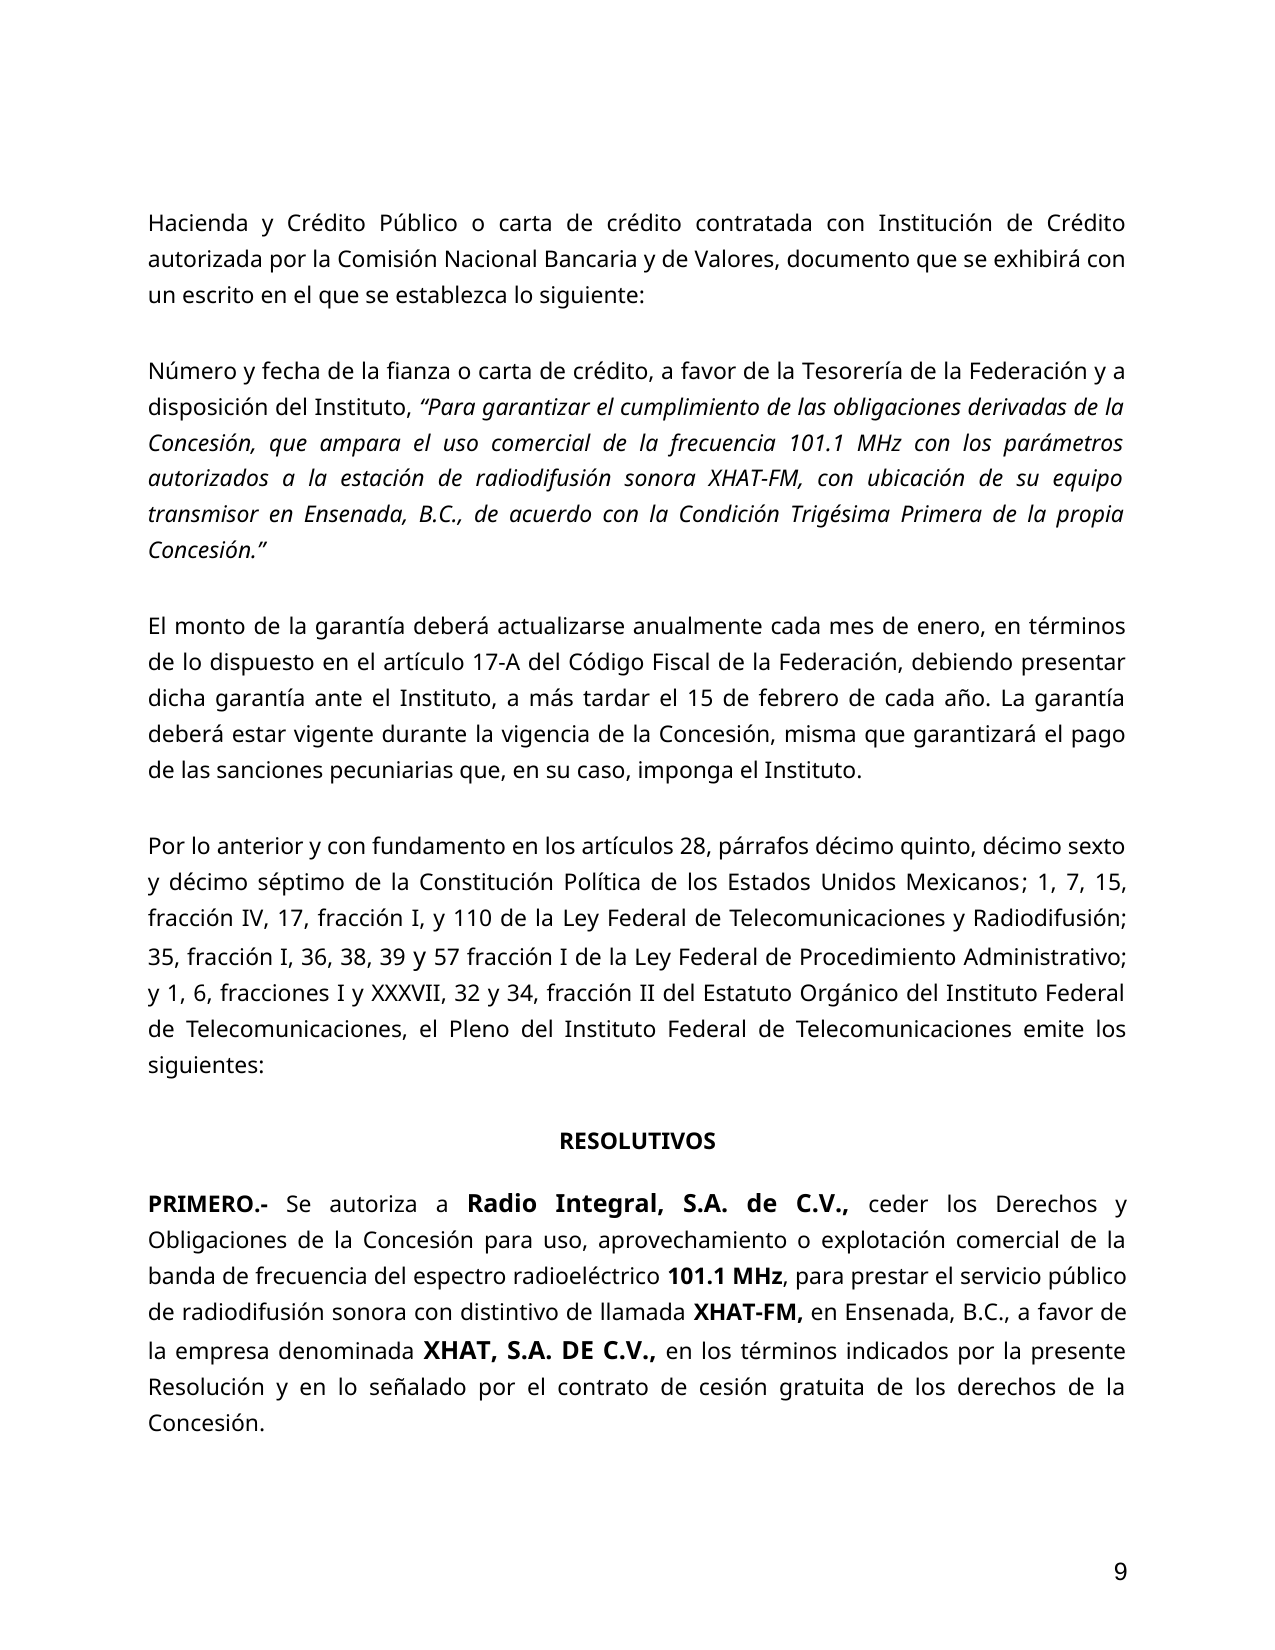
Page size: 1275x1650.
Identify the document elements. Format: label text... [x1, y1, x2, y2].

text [148, 207, 1127, 310]
text Número y fecha de la fianza o carta de crédito, a favor de la Tesorería de la Federación y a disposición del Instituto, “Para garantizar el cumplimiento de las obligaciones derivadas de la Concesión, que ampara el uso comercial de la frecuencia 101.1 MHz con los parámetros autorizados a la estación de radiodifusión sonora XHAT-FM, con ubicación de su equipo transmisor en Ensenada, B.C., de acuerdo con la Condición Trigésima Primera de la propia Concesión.” [148, 354, 1127, 566]
text PRIMERO.- Se autoriza a Radio Integral, S.A. de C.V., ceder los Derechos y Obligaciones de la Concesión para uso, aprovechamiento o explotación comercial de la banda de frecuencia del espectro radioeléctrico 101.1 MHz, para prestar el servicio público de radiodifusión sonora con distintivo de llamada XHAT-FM, en Ensenada, B.C., a favor de la empresa denominada XHAT, S.A. DE C.V., en los términos indicados por la presente Resolución y en lo señalado por el contrato de cesión gratuita de los derechos de la Concesión. [148, 1186, 1127, 1438]
text El monto de la garantía deberá actualizarse anualmente cada mes de enero, en términos de lo dispuesto en el artículo 17-A del Código Fiscal de la Federación, debiendo presentar dicha garantía ante el Instituto, a más tardar el 15 de febrero de cada año. La garantía deberá estar vigente durante la vigencia de la Concesión, misma que garantizará el pago de las sanciones pecuniarias que, en su caso, imponga el Instituto. [148, 610, 1127, 785]
text Por lo anterior y con fundamento en los artículos 28, párrafos décimo quinto, décimo sexto y décimo séptimo de la Constitución Política de los Estados Unidos Mexicanos; 1, 7, 15, fracción IV, 17, fracción I, y 110 de la Ley Federal de Telecomunicaciones y Radiodifusión; 35, fracción I, 36, 38, 39 y 57 fracción I de la Ley Federal de Procedimiento Administrativo; y 1, 6, fracciones I y XXXVII, 32 y 34, fracción II del Estatuto Orgánico del Instituto Federal de Telecomunicaciones, el Pleno del Instituto Federal de Telecomunicaciones emite los siguientes: [148, 830, 1127, 1080]
subtitle RESOLUTIVOS [148, 1125, 1127, 1156]
